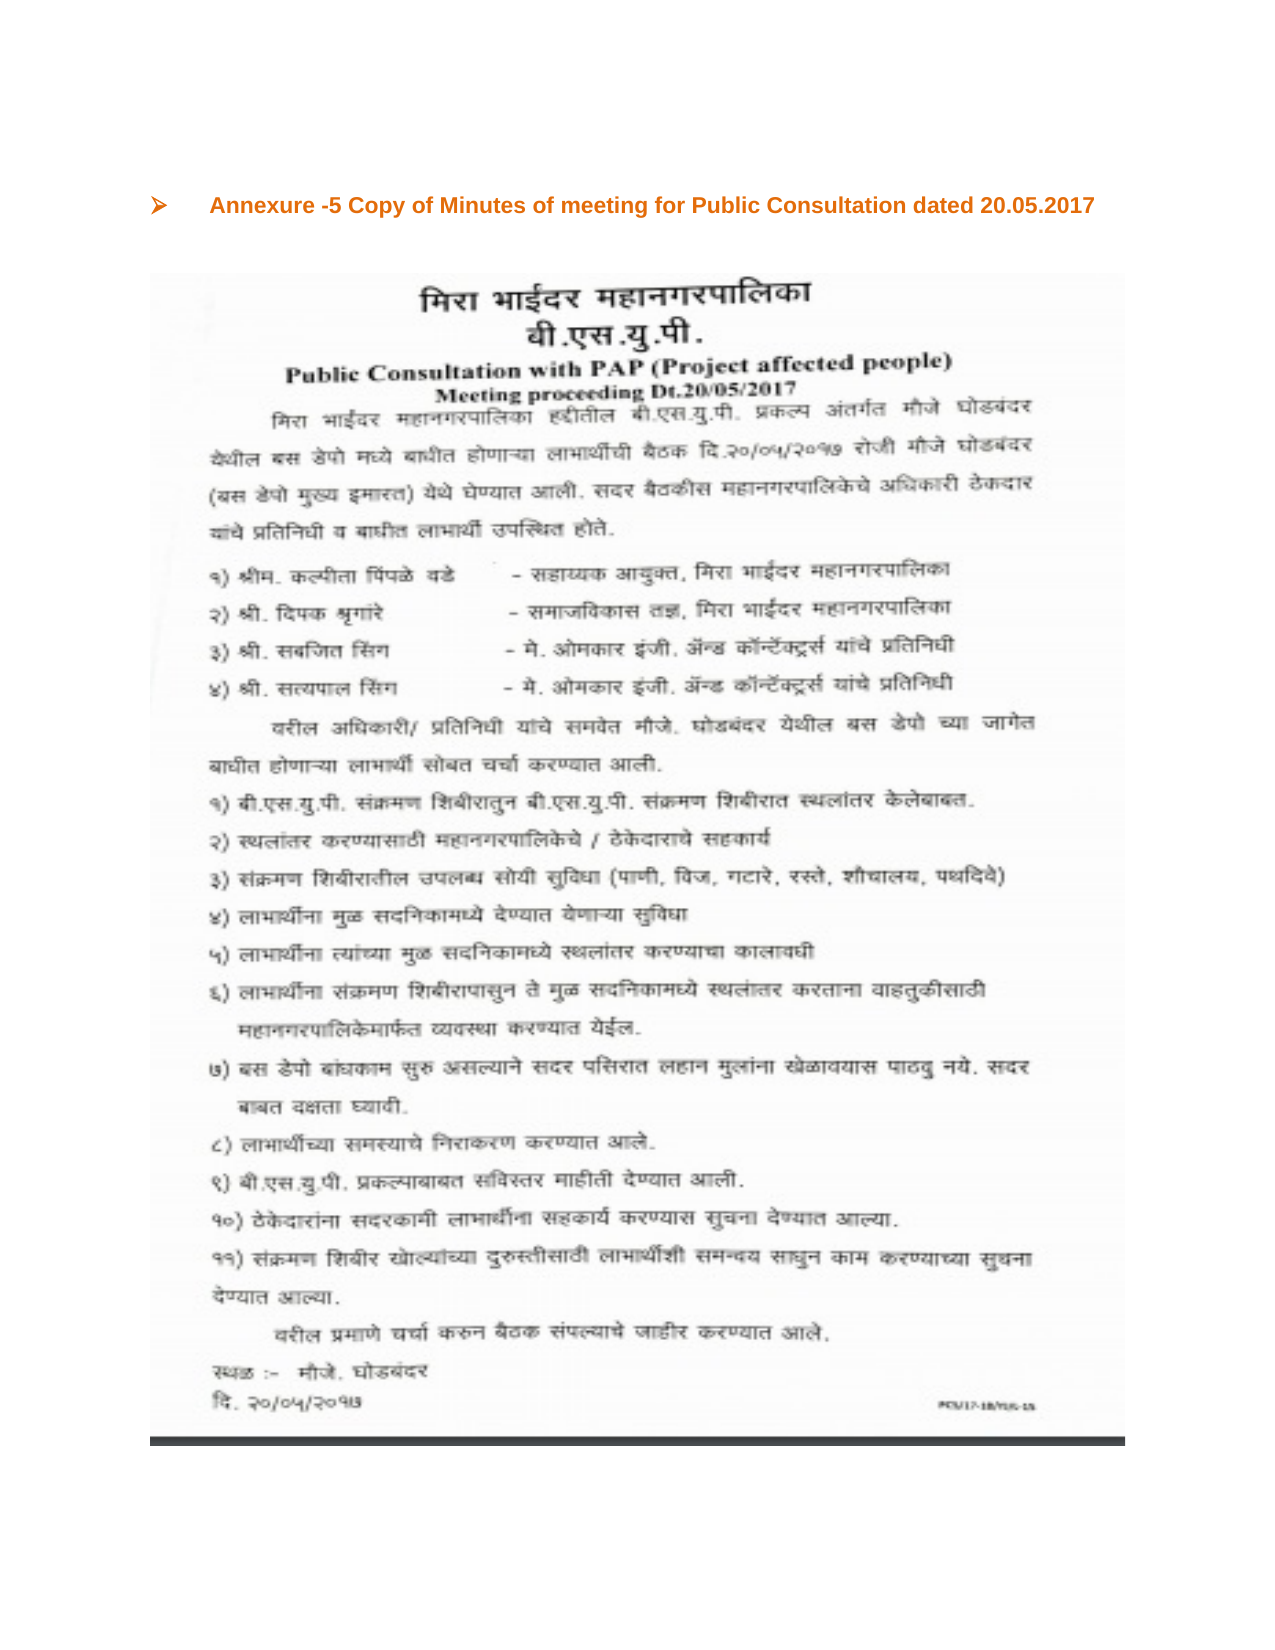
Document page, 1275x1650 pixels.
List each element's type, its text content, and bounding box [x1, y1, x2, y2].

picture [150, 273, 1125, 1446]
subtitle Annexure -5 Copy of Minutes of meeting for Public Consultation dated 20.05.2017 [150, 192, 1196, 218]
